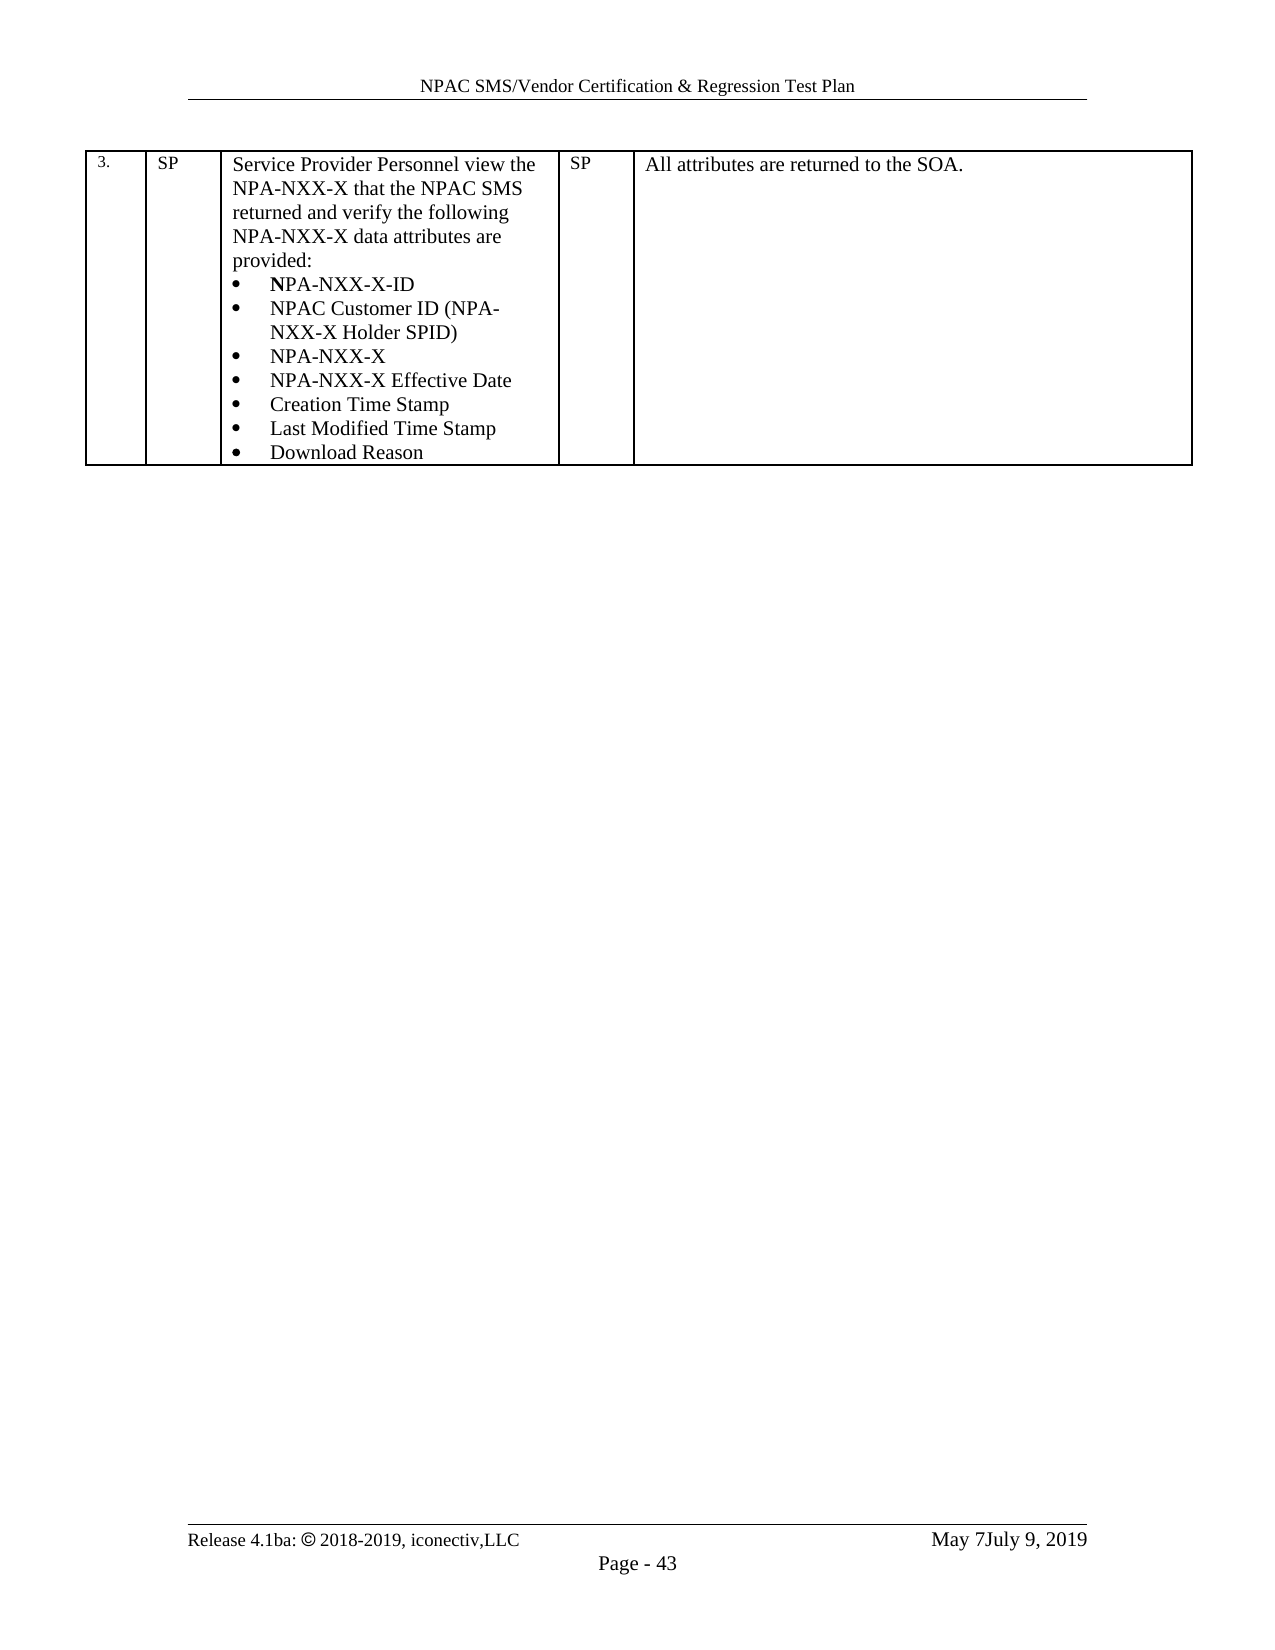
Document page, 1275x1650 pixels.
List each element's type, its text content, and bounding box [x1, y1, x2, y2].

table_cell SP [147, 152, 220, 464]
table_cell Service Provider Personnel view the NPA-NXX-X that the NPAC SMS returned and verify the following NPA-NXX-X data attributes are provided: NPA-NXX-X-ID NPAC Customer ID (NPA-NXX-X Holder SPID) NPA-NXX-X NPA-NXX-X Effective Date Creation Time Stamp Last Modified Time Stamp Download Reason [222, 152, 558, 464]
table_cell 3. [87, 152, 145, 464]
table_cell SP [560, 152, 633, 464]
table_cell All attributes are returned to the SOA. [635, 152, 1191, 464]
